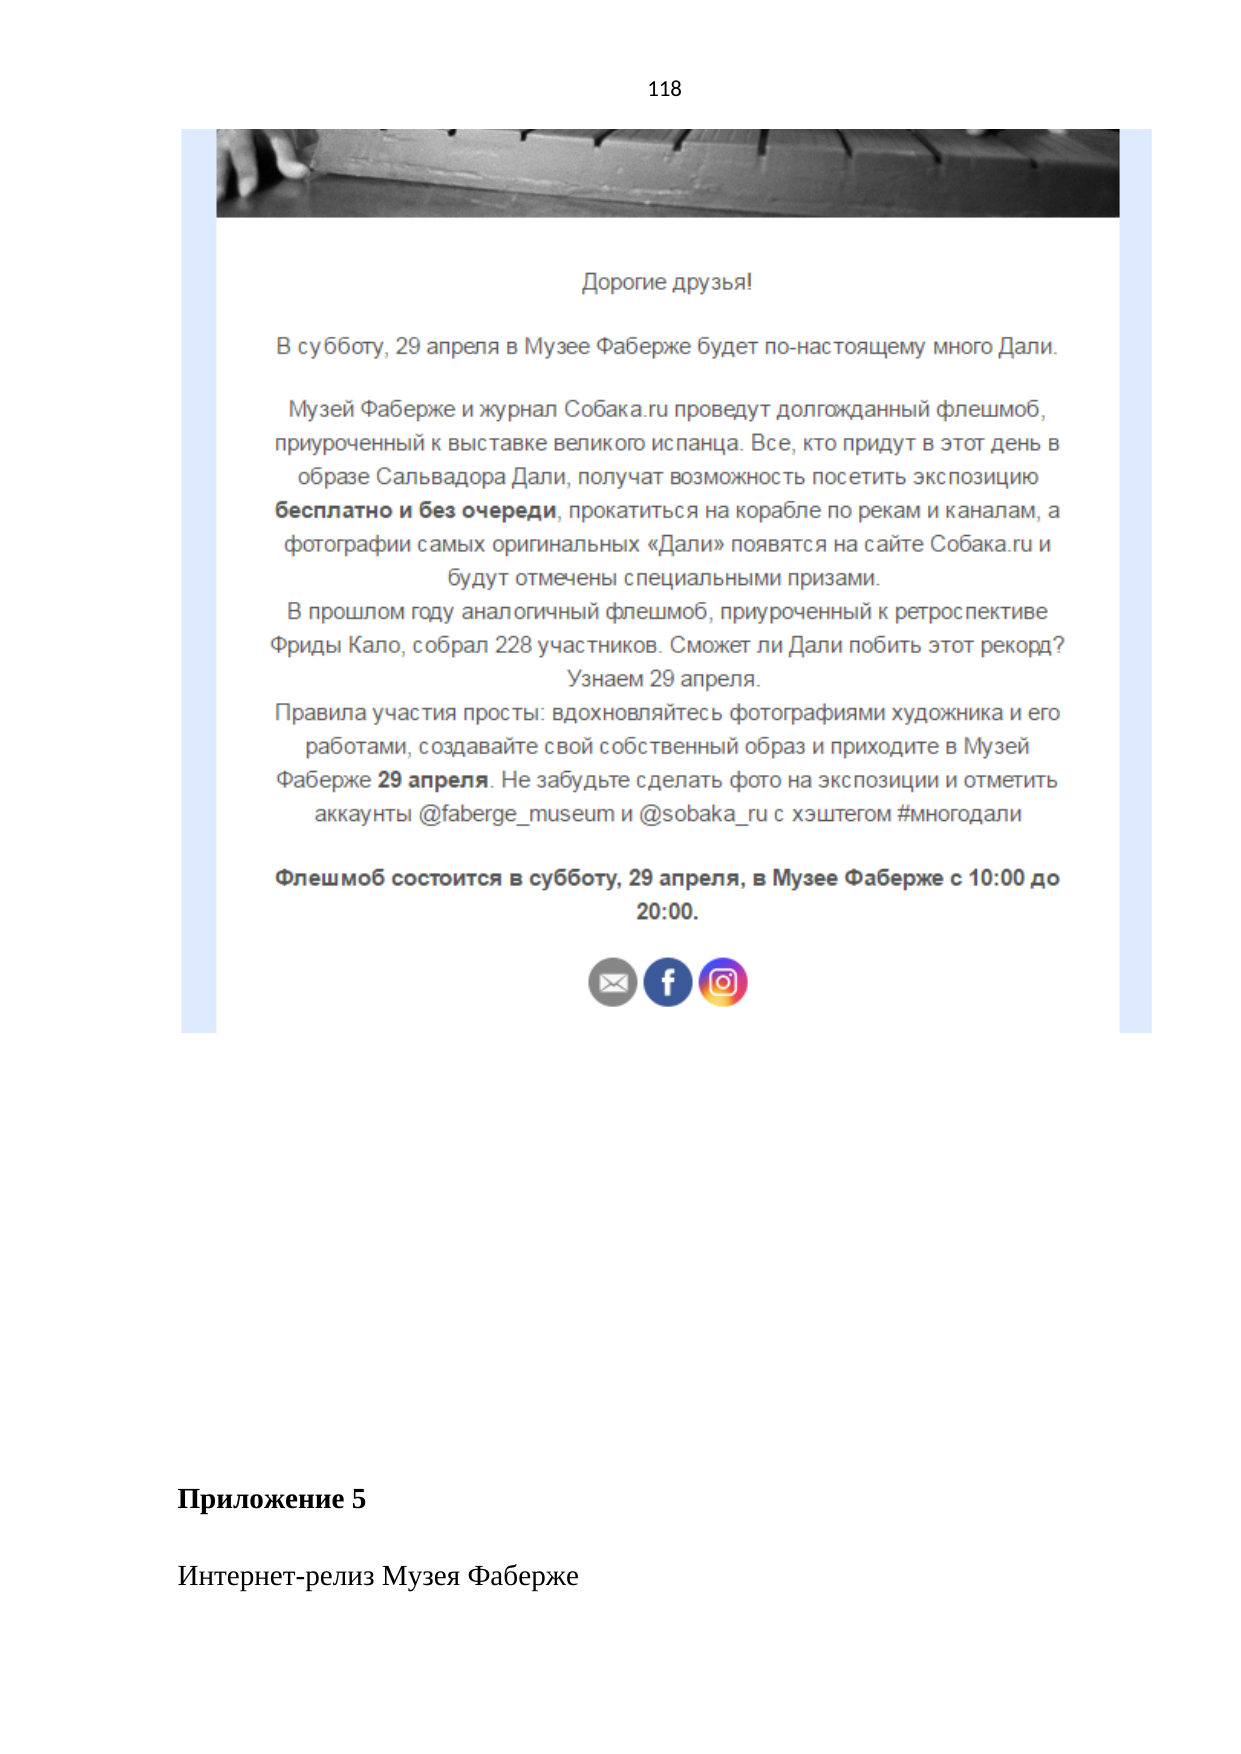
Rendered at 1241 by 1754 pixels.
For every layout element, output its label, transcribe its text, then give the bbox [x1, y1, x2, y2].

text Приложение 5 [177, 1481, 1152, 1515]
text Интернет-релиз Музея Фаберже [177, 1558, 1152, 1592]
picture [177, 129, 1152, 1033]
